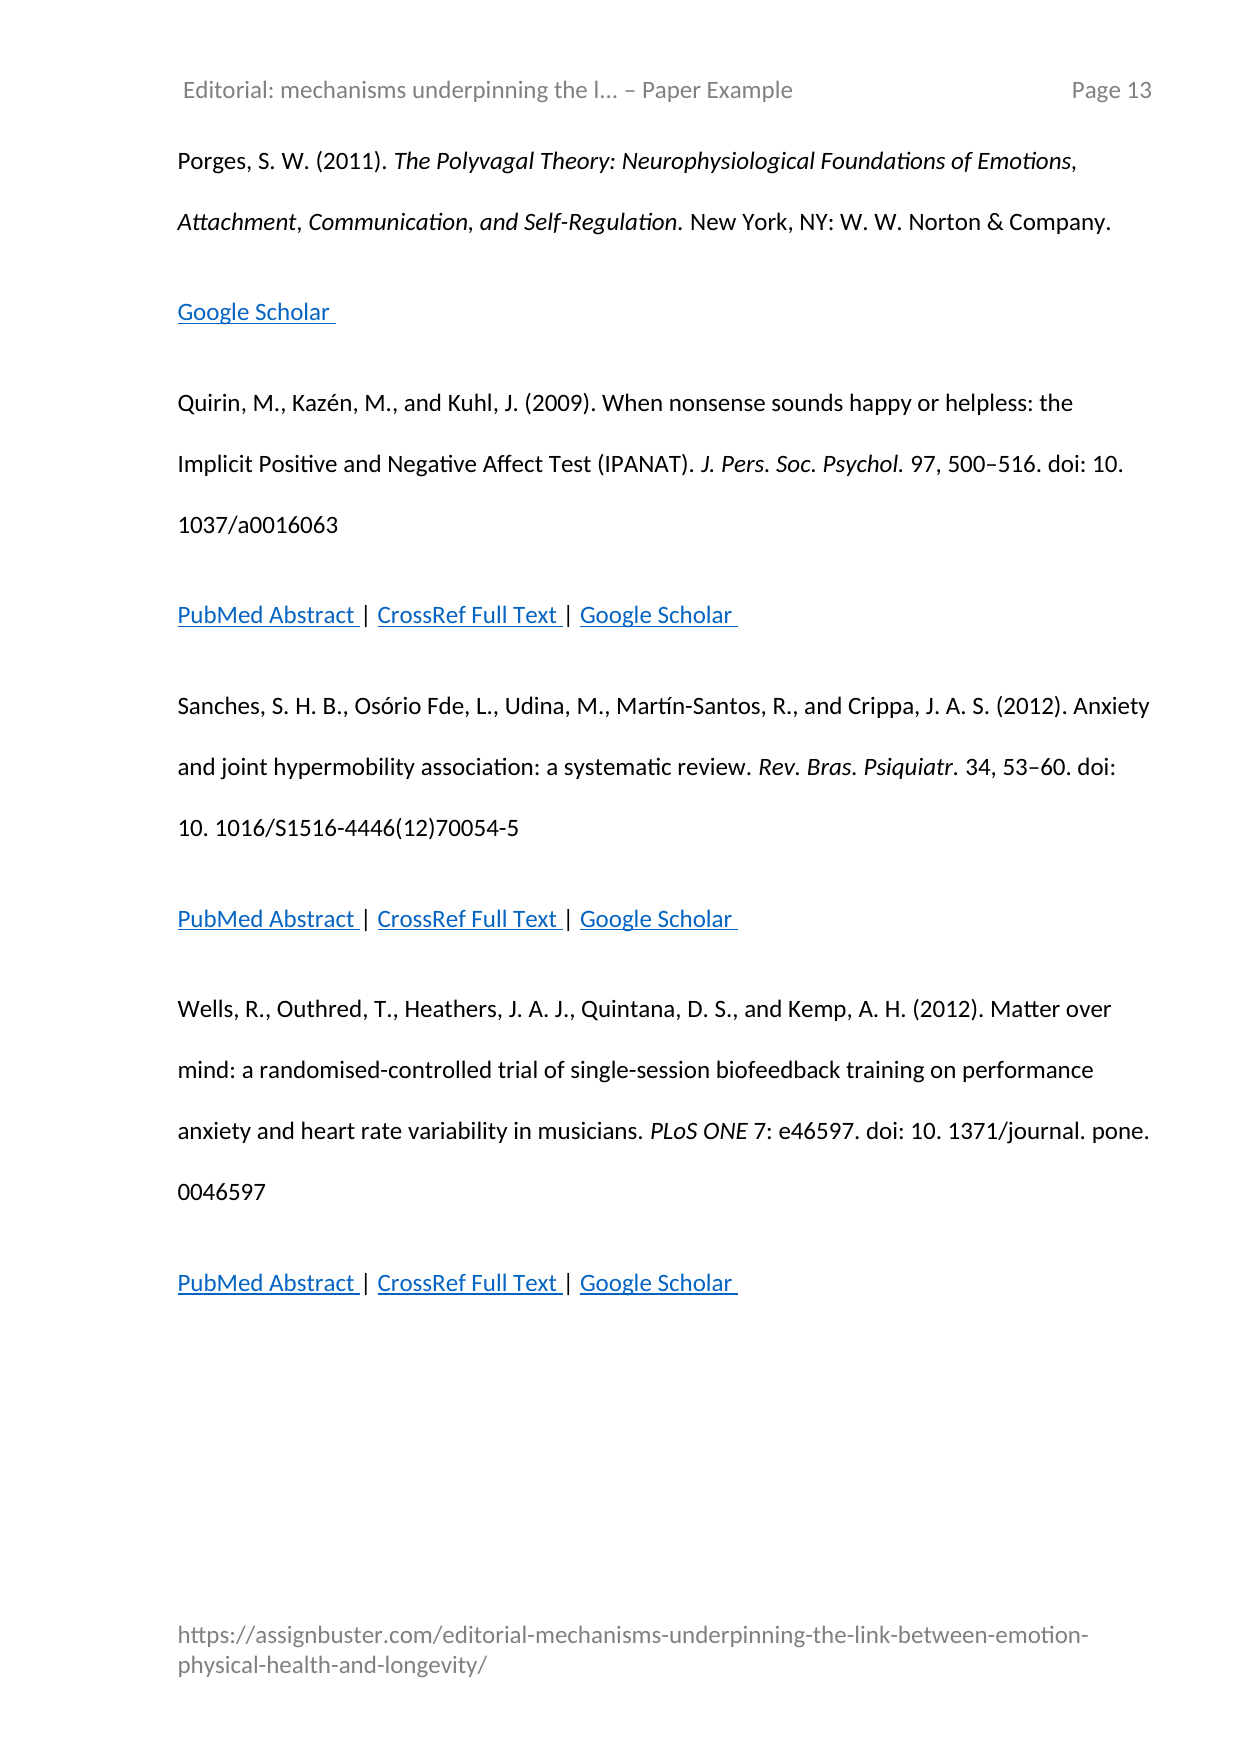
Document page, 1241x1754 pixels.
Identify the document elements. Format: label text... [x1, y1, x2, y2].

text Google Scholar [177, 297, 1152, 327]
text PubMed Abstract | CrossRef Full Text | Google Scholar [177, 903, 1152, 933]
text Porges, S. W. (2011). The Polyvagal Theory: Neurophysiological Foundations of Emotions, Attachment, Communication, and Self-Regulation. New York, NY: W. W. Norton & Company. [177, 145, 1152, 237]
text Quirin, M., Kazén, M., and Kuhl, J. (2009). When nonsense sounds happy or helpless: the Implicit Positive and Negative Affect Test (IPANAT). J. Pers. Soc. Psychol. 97, 500–516. doi: 10. 1037/a0016063 [177, 387, 1152, 540]
text Wells, R., Outhred, T., Heathers, J. A. J., Quintana, D. S., and Kemp, A. H. (2012). Matter over mind: a randomised-controlled trial of single-session biofeedback training on performance anxiety and heart rate variability in musicians. PLoS ONE 7: e46597. doi: 10. 1371/journal. pone. 0046597 [177, 993, 1152, 1207]
text Sanches, S. H. B., Osório Fde, L., Udina, M., Martín-Santos, R., and Crippa, J. A. S. (2012). Anxiety and joint hypermobility association: a systematic review. Rev. Bras. Psiquiatr. 34, 53–60. doi: 10. 1016/S1516-4446(12)70054-5 [177, 690, 1152, 843]
text PubMed Abstract | CrossRef Full Text | Google Scholar [177, 600, 1152, 630]
text PubMed Abstract | CrossRef Full Text | Google Scholar [177, 1267, 1152, 1297]
